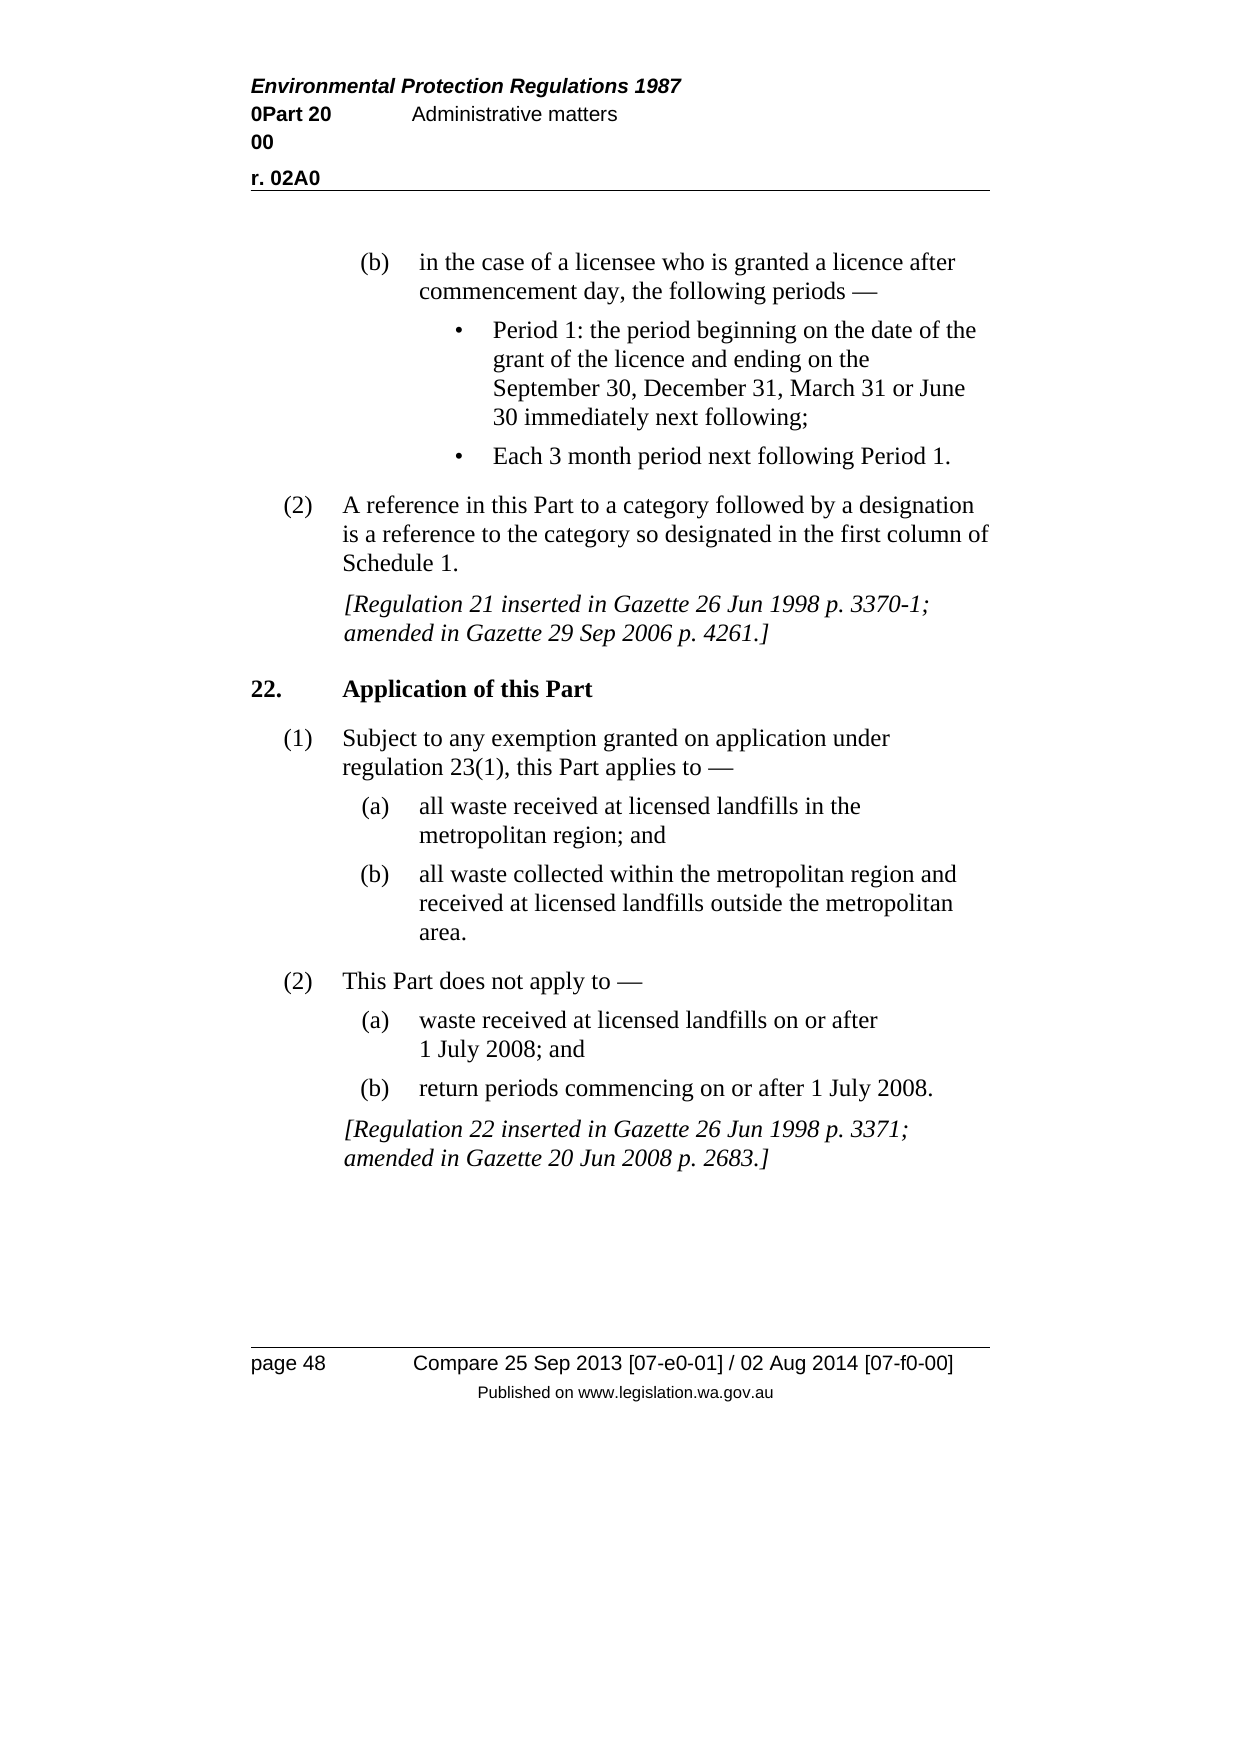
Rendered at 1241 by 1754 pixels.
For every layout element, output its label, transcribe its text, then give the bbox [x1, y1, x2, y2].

text (a) all waste received at licensed landfills in the metropolitan region; and [251, 791, 990, 849]
text [Regulation 22 inserted in Gazette 26 Jun 1998 p. 3371; amended in Gazette 20 Jun 2008 p. 2683.] [251, 1114, 990, 1172]
text (2) A reference in this Part to a category followed by a designation is a reference to the category so designated in the first column of Schedule 1. [251, 490, 990, 577]
text (a) waste received at licensed landfills on or after 1 July 2008; and [251, 1005, 990, 1063]
text (b) in the case of a licensee who is granted a licence after commencement day, the following periods — [251, 247, 990, 305]
text (2) This Part does not apply to — [251, 966, 990, 995]
text (1) Subject to any exemption granted on application under regulation 23(1), this Part applies to — [251, 723, 990, 781]
text • Each 3 month period next following Period 1. [251, 441, 990, 469]
text (b) return periods commencing on or after 1 July 2008. [251, 1073, 990, 1102]
text • Period 1: the period beginning on the date of the grant of the licence and ending on the September 30, December 31, March 31 or June 30 immediately next following; [251, 315, 990, 430]
text [Regulation 21 inserted in Gazette 26 Jun 1998 p. 3370-1; amended in Gazette 29 Sep 2006 p. 4261.] [251, 589, 990, 647]
text (b) all waste collected within the metropolitan region and received at licensed landfills outside the metropolitan area. [251, 859, 990, 945]
subtitle 22. Application of this Part [251, 674, 990, 702]
